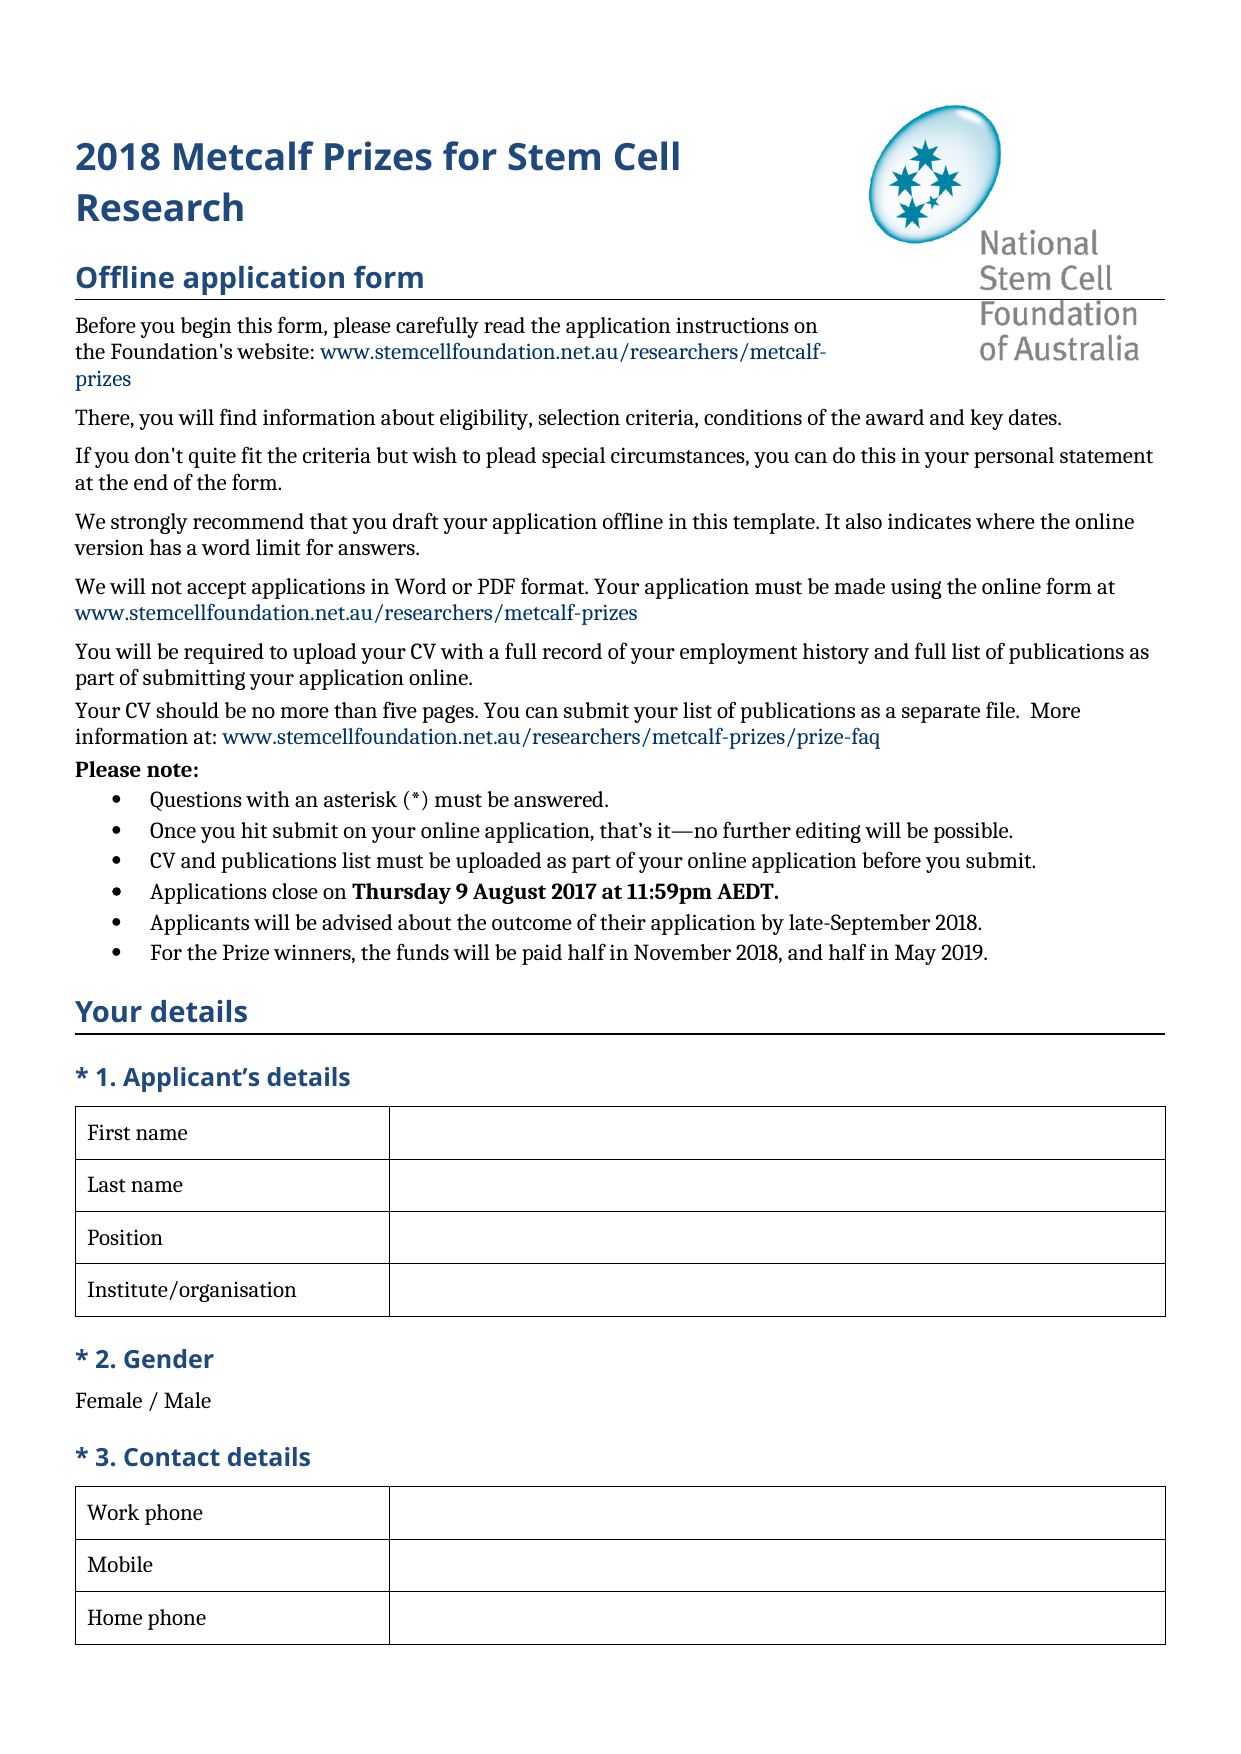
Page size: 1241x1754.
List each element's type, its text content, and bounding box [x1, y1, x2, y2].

table_header [390, 1107, 1165, 1158]
text Before you begin this form, please carefully read the application instructions on the Foundation's website: www.stemcellfoundation.net.au/researchers/metcalf-prizes [75, 313, 1165, 392]
text We will not accept applications in Word or PDF format. Your application must be made using the online form at www.stemcellfoundation.net.au/researchers/metcalf-prizes [75, 574, 1165, 626]
table_cell Last name [76, 1160, 389, 1211]
subtitle Offline application form [75, 257, 1165, 299]
title 2018 Metcalf Prizes for Stem Cell Research [75, 130, 1165, 232]
table_cell [390, 1592, 1165, 1643]
picture [866, 300, 1140, 313]
list CV and publications list must be uploaded as part of your online application before you submit. [112, 848, 1165, 875]
subtitle * 2. Gender [75, 1342, 1165, 1376]
list Applications close on Thursday 9 August 2017 at 11:59pm AEDT. [112, 879, 1165, 905]
text If you don't quite fit the criteria but wish to plead special circumstances, you can do this in your personal statement at the end of the form. [75, 443, 1165, 496]
table_cell [390, 1160, 1165, 1211]
text We strongly recommend that you draft your application offline in this template. It also indicates where the online version has a word limit for answers. [75, 508, 1165, 561]
list For the Prize winners, the funds will be paid half in November 2018, and half in May 2019. [112, 940, 1165, 966]
table_header [390, 1487, 1165, 1539]
list Once you hit submit on your online application, that’s it—no further editing will be possible. [112, 818, 1165, 844]
subtitle Your details [75, 991, 1165, 1033]
table_cell [390, 1212, 1165, 1263]
text There, you will find information about eligibility, selection criteria, conditions of the award and key dates. [75, 404, 1165, 431]
list Questions with an asterisk (*) must be answered. [112, 787, 1165, 814]
table_cell Mobile [76, 1540, 389, 1591]
picture [866, 232, 1140, 257]
subtitle * 1. Applicant’s details [75, 1059, 1165, 1094]
list Applicants will be advised about the outcome of their application by late-September 2018. [112, 909, 1165, 936]
text Female / Male [75, 1388, 1165, 1415]
table_cell [390, 1264, 1165, 1316]
table_header First name [76, 1107, 389, 1158]
picture [866, 103, 1140, 130]
text Please note: [75, 757, 1165, 783]
table_cell Institute/organisation [76, 1264, 389, 1316]
text Your CV should be no more than five pages. You can submit your list of publications as a separate file. More information at: www.stemcellfoundation.net.au/researchers/metcalf-prizes/prize-faq [75, 698, 1165, 751]
table_header Work phone [76, 1487, 389, 1539]
table_cell Home phone [76, 1592, 389, 1643]
table_cell [390, 1540, 1165, 1591]
table_cell Position [76, 1212, 389, 1263]
subtitle * 3. Contact details [75, 1440, 1165, 1474]
text You will be required to upload your CV with a full record of your employment history and full list of publications as part of submitting your application online. [75, 639, 1165, 692]
